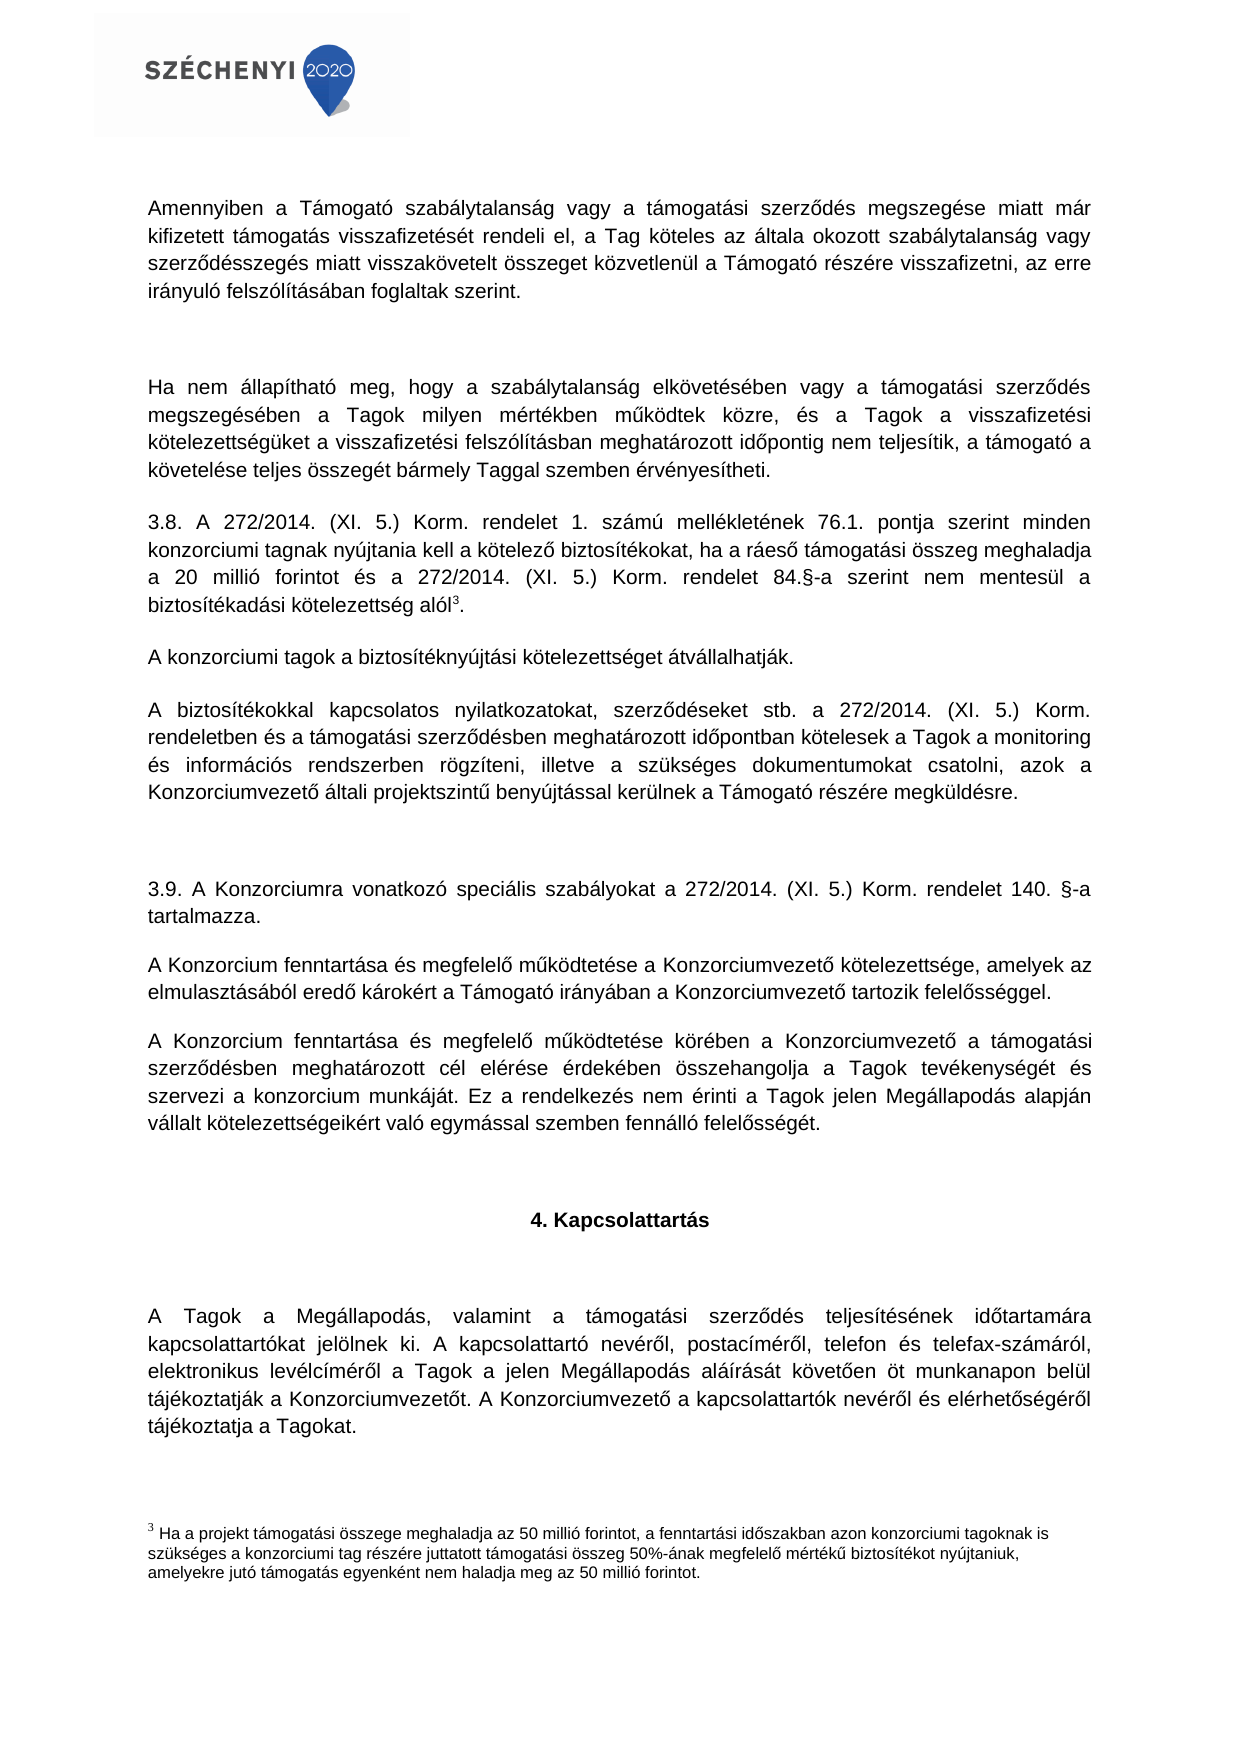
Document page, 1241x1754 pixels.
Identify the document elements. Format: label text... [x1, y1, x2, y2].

text Amennyiben a Támogató szabálytalanság vagy a támogatási szerződés megszegése miatt már kifizetett támogatás visszafizetését rendeli el, a Tag köteles az általa okozott szabálytalanság vagy szerződésszegés miatt visszakövetelt összeget közvetlenül a Támogató részére visszafizetni, az erre irányuló felszólításában foglaltak szerint. [148, 196, 1092, 302]
text A Tagok a Megállapodás, valamint a támogatási szerződés teljesítésének időtartamára kapcsolattartókat jelölnek ki. A kapcsolattartó nevéről, postacíméről, telefon és telefax-számáról, elektronikus levélcíméről a Tagok a jelen Megállapodás aláírását követően öt munkanapon belül tájékoztatják a Konzorciumvezetőt. A Konzorciumvezető a kapcsolattartók nevéről és elérhetőségéről tájékoztatja a Tagokat. [148, 1304, 1092, 1438]
text A biztosítékokkal kapcsolatos nyilatkozatokat, szerződéseket stb. a 272/2014. (XI. 5.) Korm. rendeletben és a támogatási szerződésben meghatározott időpontban kötelesek a Tagok a monitoring és információs rendszerben rögzíteni, illetve a szükséges dokumentumokat csatolni, azok a Konzorciumvezető általi projektszintű benyújtással kerülnek a Támogató részére megküldésre. [148, 698, 1092, 804]
text 3.8. A 272/2014. (XI. 5.) Korm. rendelet 1. számú mellékletének 76.1. pontja szerint minden konzorciumi tagnak nyújtania kell a kötelező biztosítékokat, ha a ráeső támogatási összeg meghaladja a 20 millió forintot és a 272/2014. (XI. 5.) Korm. rendelet 84.§-a szerint nem mentesül a biztosítékadási kötelezettség alól. [148, 510, 1092, 617]
text Ha nem állapítható meg, hogy a szabálytalanság elkövetésében vagy a támogatási szerződés megszegésében a Tagok milyen mértékben működtek közre, és a Tagok a visszafizetési kötelezettségüket a visszafizetési felszólításban meghatározott időpontig nem teljesítik, a támogató a követelése teljes összegét bármely Taggal szemben érvényesítheti. [148, 375, 1092, 482]
text A konzorciumi tagok a biztosítéknyújtási kötelezettséget átvállalhatják. [148, 645, 1092, 669]
text A Konzorcium fenntartása és megfelelő működtetése a Konzorciumvezető kötelezettsége, amelyek az elmulasztásából eredő károkért a Támogató irányában a Konzorciumvezető tartozik felelősséggel. [148, 953, 1092, 1004]
text A Konzorcium fenntartása és megfelelő működtetése körében a Konzorciumvezető a támogatási szerződésben meghatározott cél elérése érdekében összehangolja a Tagok tevékenységét és szervezi a konzorcium munkáját. Ez a rendelkezés nem érinti a Tagok jelen Megállapodás alapján vállalt kötelezettségeikért való egymással szemben fennálló felelősségét. [148, 1028, 1092, 1135]
picture [94, 13, 410, 137]
text 4. Kapcsolattartás [148, 1208, 1092, 1232]
text 3.9. A Konzorciumra vonatkozó speciális szabályokat a 272/2014. (XI. 5.) Korm. rendelet 140. §-a tartalmazza. [148, 877, 1092, 928]
